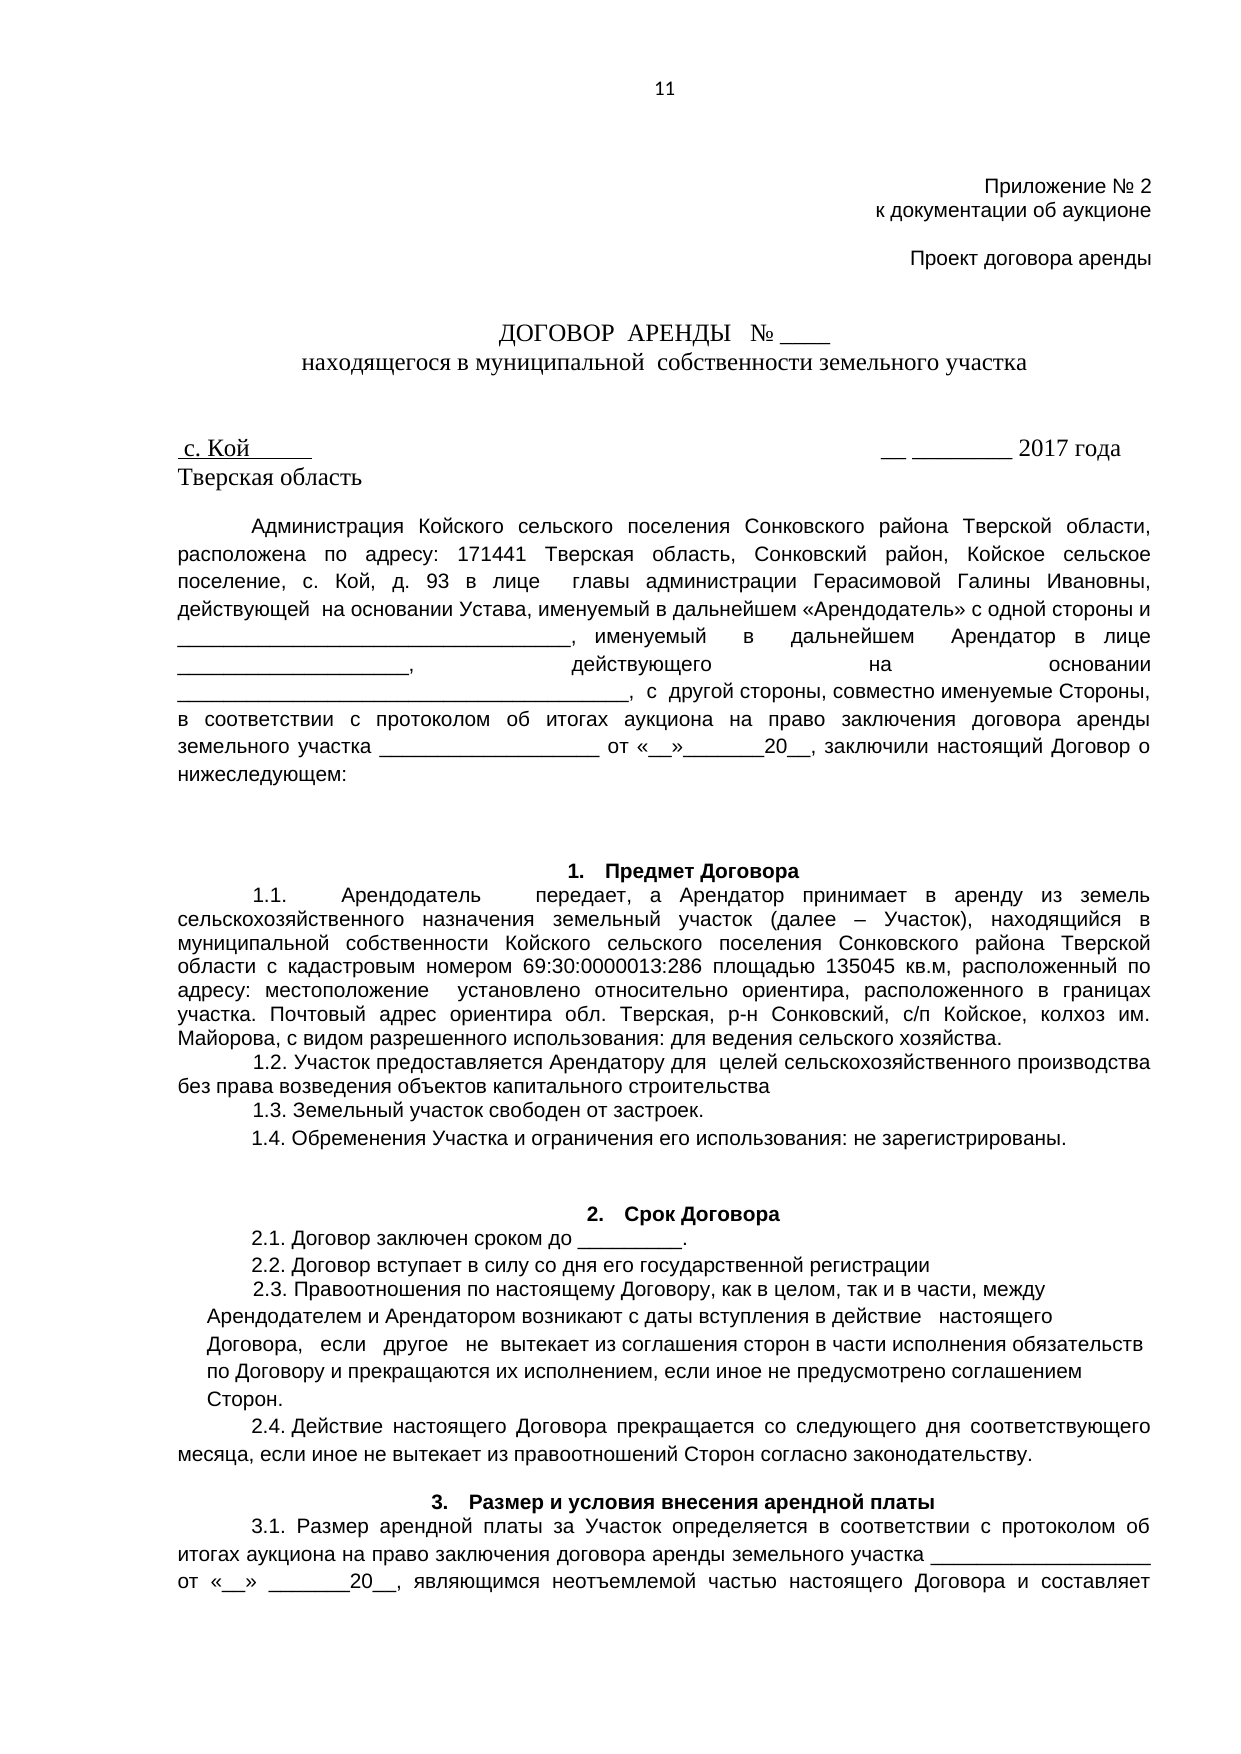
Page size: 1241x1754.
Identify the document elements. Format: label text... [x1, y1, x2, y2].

text 2.1. Договор заключен сроком до _________. [177, 1225, 1152, 1249]
text ДОГОВОР АРЕНДЫ № ____ [177, 318, 1152, 347]
text 1.3. Земельный участок свободен от застроек. [177, 1098, 1152, 1122]
title к документации об аукционе [177, 198, 1152, 222]
text Тверская область [177, 462, 1152, 490]
text Администрация Койского сельского поселения Сонковского района Тверской области, расположена по адресу: 171441 Тверская область, Сонковский район, Койское сельское поселение, с. Кой, д. 93 в лице главы администрации Герасимовой Галины Ивановны, действующей на основании Устава, именуемый в дальнейшем «Арендодатель» с одной стороны и __________________________________, именуемый в дальнейшем Арендатор в лице ____________________, действующего на основании _______________________________________, с другой стороны, совместно именуемые Стороны, в соответствии с протоколом об итогах аукциона на право заключения договора аренды земельного участка ___________________ от «__»_______20__, заключили настоящий Договор о нижеследующем: [177, 514, 1152, 786]
text 1.1. Арендодатель передает, а Арендатор принимает в аренду из земель сельскохозяйственного назначения земельный участок (далее – Участок), находящийся в муниципальной собственности Койского сельского поселения Сонковского района Тверской области с кадастровым номером 69:30:0000013:286 площадью 135045 кв.м, расположенный по адресу: местоположение установлено относительно ориентира, расположенного в границах участка. Почтовый адрес ориентира обл. Тверская, р-н Сонковский, с/п Койское, колхоз им. Майорова, с видом разрешенного использования: для ведения сельского хозяйства. [177, 882, 1152, 1050]
list Предмет Договора [215, 858, 1152, 882]
text 2.4. Действие настоящего Договора прекращается со следующего дня соответствующего месяца, если иное не вытекает из правоотношений Сторон согласно законодательству. [177, 1414, 1152, 1466]
title Проект договора аренды [177, 246, 1152, 270]
list Размер и условия внесения арендной платы [215, 1490, 1152, 1514]
text 2.2. Договор вступает в силу со дня его государственной регистрации [177, 1253, 1152, 1277]
text 1.2. Участок предоставляется Арендатору для целей сельскохозяйственного производства без права возведения объектов капитального строительства [177, 1050, 1152, 1098]
text находящегося в муниципальной собственности земельного участка [177, 347, 1152, 375]
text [177, 1514, 1152, 1593]
title Приложение № 2 [177, 174, 1152, 198]
text 2.3. Правоотношения по настоящему Договору, как в целом, так и в части, между Арендодателем и Арендатором возникают с даты вступления в действие настоящего Договора, если другое не вытекает из соглашения сторон в части исполнения обязательств по Договору и прекращаются их исполнением, если иное не предусмотрено соглашением Сторон. [207, 1277, 1152, 1411]
list Срок Договора [215, 1201, 1152, 1225]
text с. Кой __ ________ 2017 года [177, 433, 1152, 462]
text 1.4. Обременения Участка и ограничения его использования: не зарегистрированы. [177, 1126, 1152, 1149]
